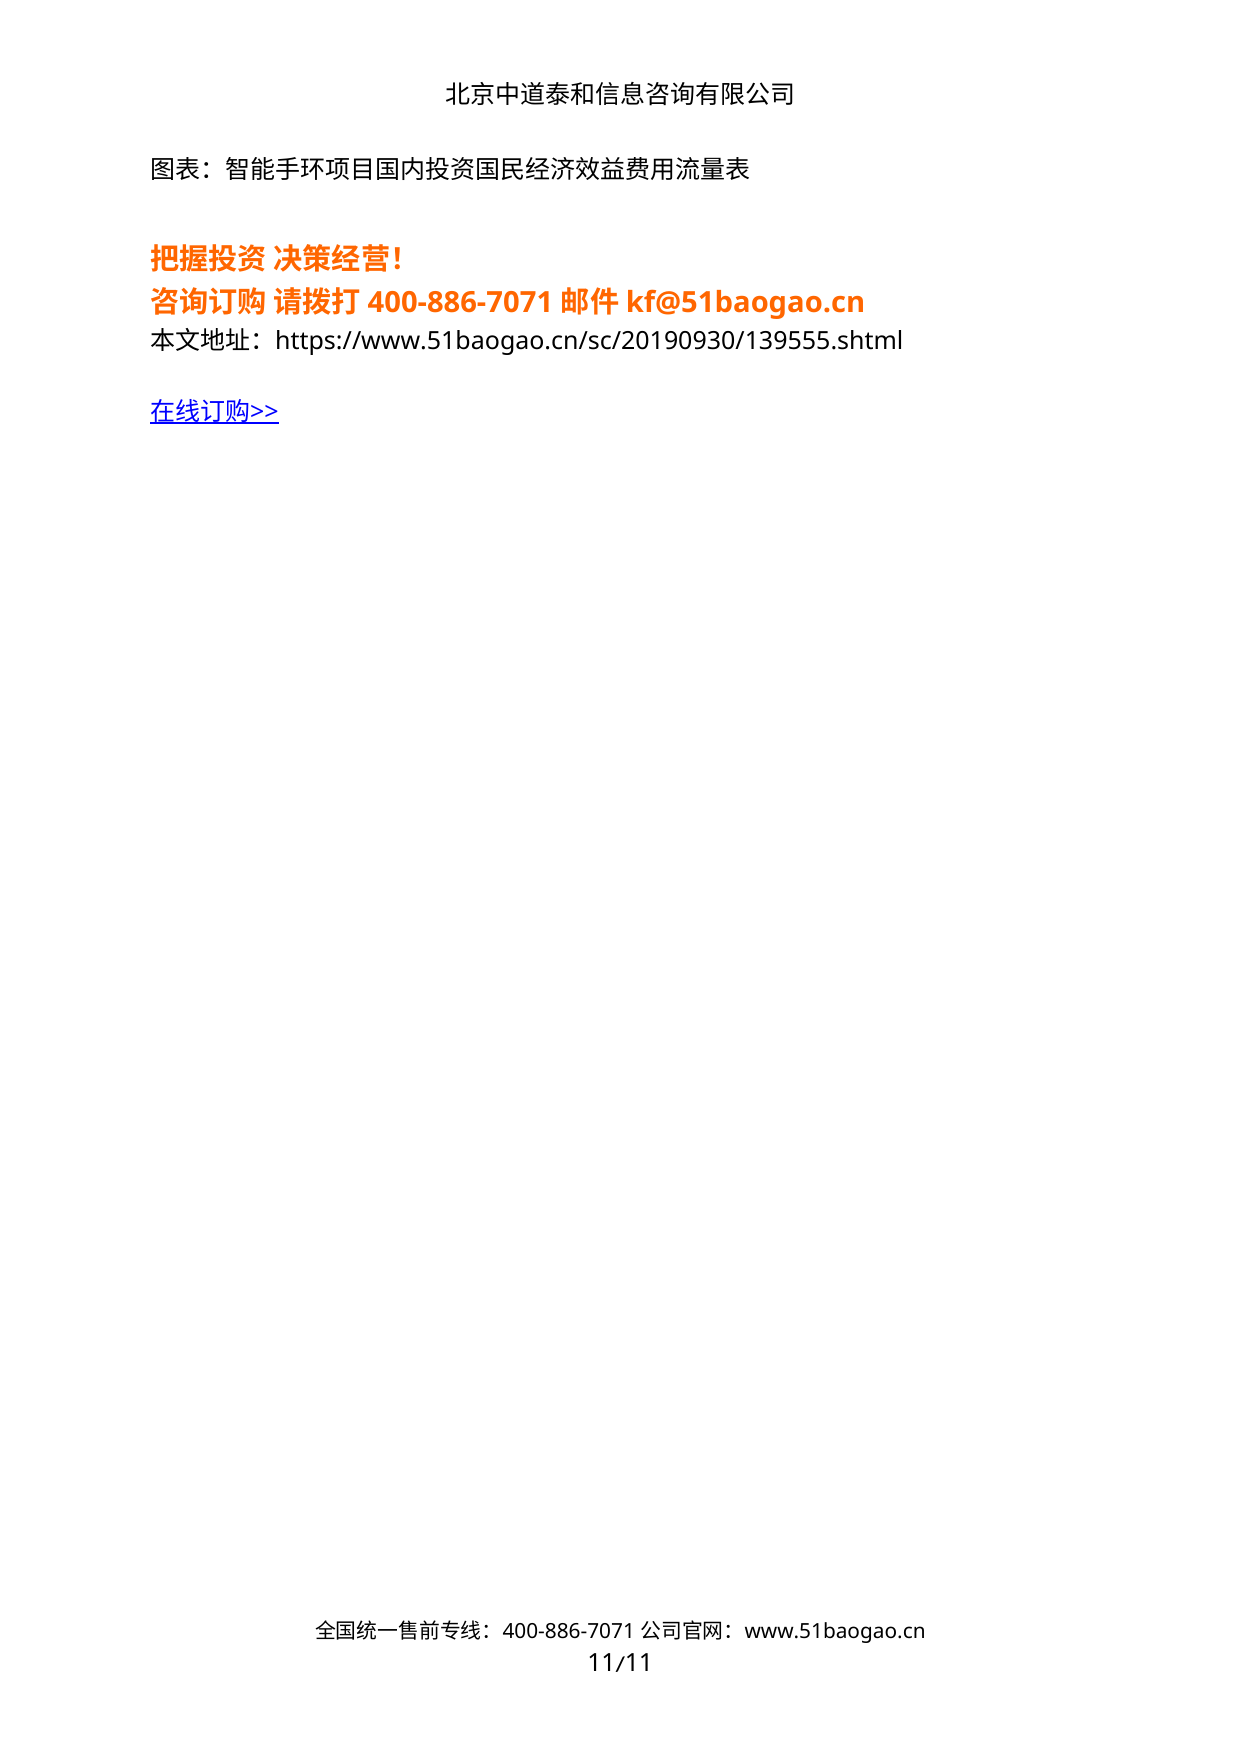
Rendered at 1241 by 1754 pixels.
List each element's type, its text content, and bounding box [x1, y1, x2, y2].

text 把握投资 决策经营！咨询订购 请拨打 400-886-7071 邮件 kf@51baogao.cn本文地址：https://www.51baogao.cn/sc/20190930/139555.shtml [150, 202, 1090, 357]
text 图表：智能手环项目国内投资国民经济效益费用流量表 [150, 150, 1090, 186]
text 在线订购>> [150, 357, 1090, 427]
